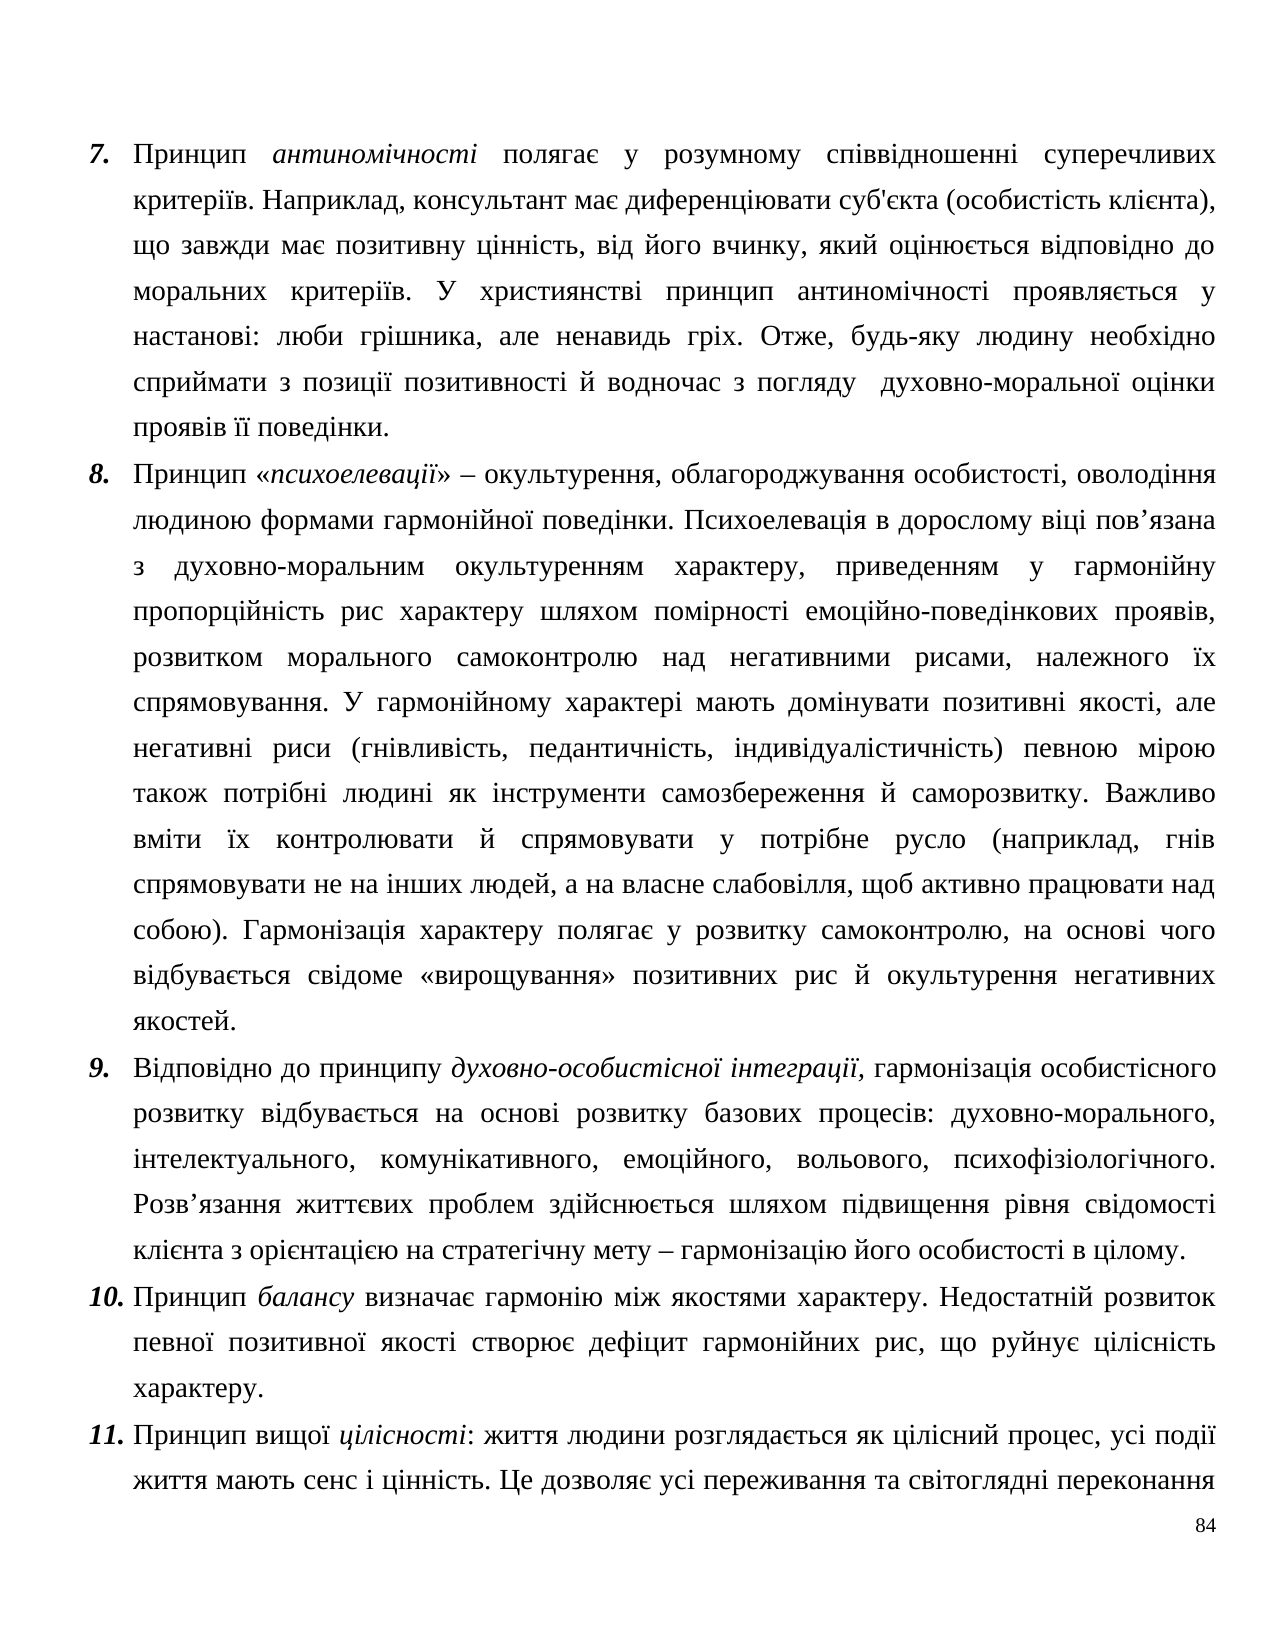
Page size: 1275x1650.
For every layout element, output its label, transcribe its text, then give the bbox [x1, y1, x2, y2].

list Принцип «психоелевації» – окультурення, облагороджування особистості, оволодіння людиною формами гармонійної поведінки. Психоелевація в дорослому віці пов’язана з духовно-моральним окультуренням характеру, приведенням у гармонійну пропорційність рис характеру шляхом помірності емоційно-поведінкових проявів, розвитком морального самоконтролю над негативними рисами, належного їх спрямовування. У гармонійному характері мають домінувати позитивні якості, але негативні риси (гнівливість, педантичність, індивідуалістичність) певною мірою також потрібні людині як інструменти самозбереження й саморозвитку. Важливо вміти їх контролювати й спрямовувати у потрібне русло (наприклад, гнів спрямовувати не на інших людей, а на власне слабовілля, щоб активно працювати над собою). Гармонізація характеру полягає у розвитку самоконтролю, на основі чого відбувається свідоме «вирощування» позитивних рис й окультурення негативних якостей. [88, 457, 1217, 1036]
list Принцип антиномічності полягає у розумному співвідношенні суперечливих критеріїв. Наприклад, консультант має диференціювати суб'єкта (особистість клієнта), що завжди має позитивну цінність, від його вчинку, який оцінюється відповідно до моральних критеріїв. У християнстві принцип антиномічності проявляється у настанові: люби грішника, але ненавидь гріх. Отже, будь-яку людину необхідно сприймати з позиції позитивності й водночас з погляду духовно-моральної оцінки проявів її поведінки. [88, 136, 1217, 443]
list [88, 1417, 1217, 1496]
list Принцип балансу визначає гармонію між якостями характеру. Недостатній розвиток певної позитивної якості створює дефіцит гармонійних рис, що руйнує цілісність характеру. [88, 1279, 1217, 1404]
list Відповідно до принципу духовно-особистісної інтеграції, гармонізація особистісного розвитку відбувається на основі розвитку базових процесів: духовно-морального, інтелектуального, комунікативного, емоційного, вольового, психофізіологічного. Розв’язання життєвих проблем здійснюється шляхом підвищення рівня свідомості клієнта з орієнтацією на стратегічну мету – гармонізацію його особистості в цілому. [88, 1050, 1217, 1266]
